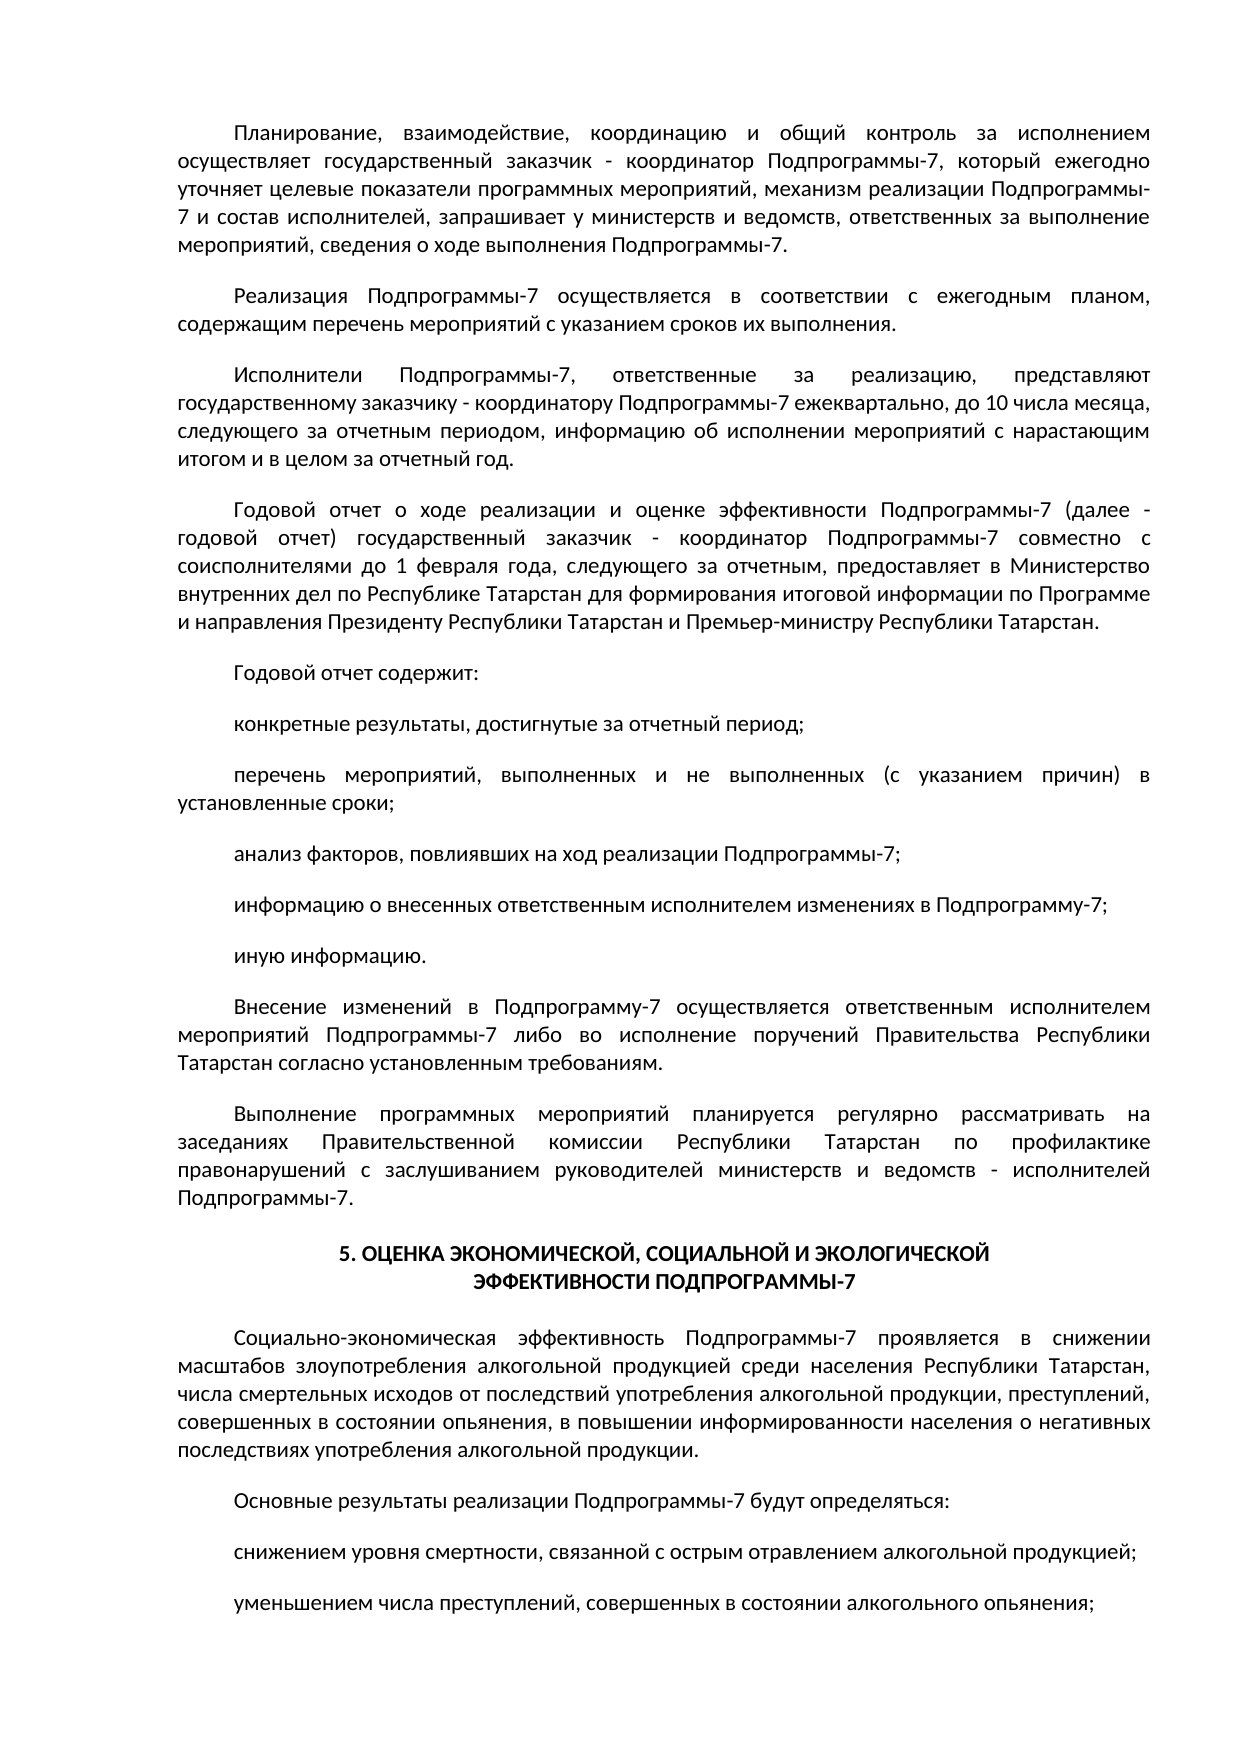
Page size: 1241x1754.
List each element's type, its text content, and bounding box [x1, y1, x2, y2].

text снижением уровня смертности, связанной с острым отравлением алкогольной продукцией; [177, 1537, 1152, 1565]
text информацию о внесенных ответственным исполнителем изменениях в Подпрограмму-7; [177, 890, 1152, 918]
text перечень мероприятий, выполненных и не выполненных (с указанием причин) в установленные сроки; [177, 760, 1152, 816]
text Внесение изменений в Подпрограмму-7 осуществляется ответственным исполнителем мероприятий Подпрограммы-7 либо во исполнение поручений Правительства Республики Татарстан согласно установленным требованиям. [177, 992, 1152, 1076]
text Годовой отчет о ходе реализации и оценке эффективности Подпрограммы-7 (далее - годовой отчет) государственный заказчик - координатор Подпрограммы-7 совместно с соисполнителями до 1 февраля года, следующего за отчетным, предоставляет в Министерство внутренних дел по Республике Татарстан для формирования итоговой информации по Программе и направления Президенту Республики Татарстан и Премьер-министру Республики Татарстан. [177, 495, 1152, 635]
title 5. ОЦЕНКА ЭКОНОМИЧЕСКОЙ, СОЦИАЛЬНОЙ И ЭКОЛОГИЧЕСКОЙ [177, 1239, 1152, 1267]
text Реализация Подпрограммы-7 осуществляется в соответствии с ежегодным планом, содержащим перечень мероприятий с указанием сроков их выполнения. [177, 281, 1152, 337]
title ЭФФЕКТИВНОСТИ ПОДПРОГРАММЫ-7 [177, 1267, 1152, 1295]
text Основные результаты реализации Подпрограммы-7 будут определяться: [177, 1486, 1152, 1514]
text анализ факторов, повлиявших на ход реализации Подпрограммы-7; [177, 839, 1152, 867]
text Годовой отчет содержит: [177, 658, 1152, 686]
text Выполнение программных мероприятий планируется регулярно рассматривать на заседаниях Правительственной комиссии Республики Татарстан по профилактике правонарушений с заслушиванием руководителей министерств и ведомств - исполнителей Подпрограммы-7. [177, 1099, 1152, 1211]
text уменьшением числа преступлений, совершенных в состоянии алкогольного опьянения; [177, 1588, 1152, 1616]
text Исполнители Подпрограммы-7, ответственные за реализацию, представляют государственному заказчику - координатору Подпрограммы-7 ежеквартально, до 10 числа месяца, следующего за отчетным периодом, информацию об исполнении мероприятий с нарастающим итогом и в целом за отчетный год. [177, 360, 1152, 472]
text Планирование, взаимодействие, координацию и общий контроль за исполнением осуществляет государственный заказчик - координатор Подпрограммы-7, который ежегодно уточняет целевые показатели программных мероприятий, механизм реализации Подпрограммы-7 и состав исполнителей, запрашивает у министерств и ведомств, ответственных за выполнение мероприятий, сведения о ходе выполнения Подпрограммы-7. [177, 118, 1152, 258]
text Социально-экономическая эффективность Подпрограммы-7 проявляется в снижении масштабов злоупотребления алкогольной продукцией среди населения Республики Татарстан, числа смертельных исходов от последствий употребления алкогольной продукции, преступлений, совершенных в состоянии опьянения, в повышении информированности населения о негативных последствиях употребления алкогольной продукции. [177, 1323, 1152, 1463]
text конкретные результаты, достигнутые за отчетный период; [177, 709, 1152, 737]
text иную информацию. [177, 941, 1152, 969]
